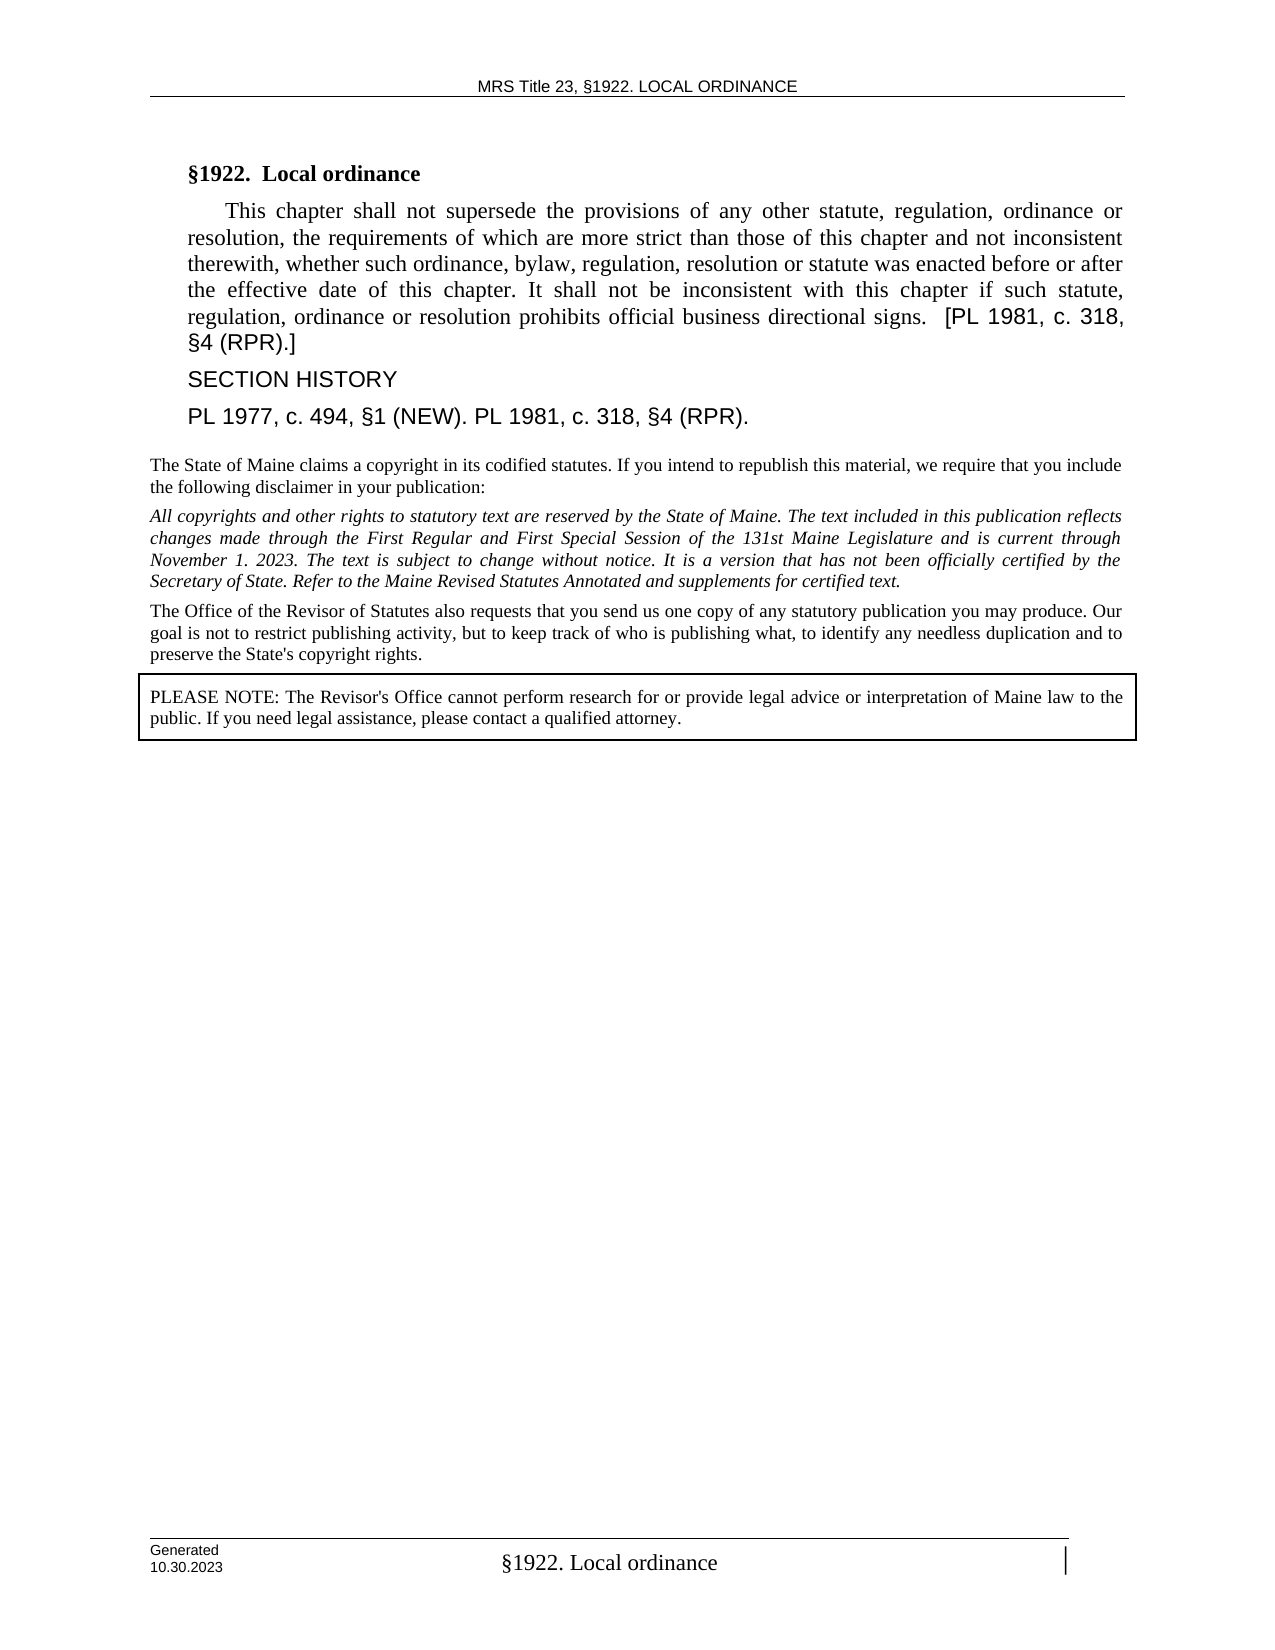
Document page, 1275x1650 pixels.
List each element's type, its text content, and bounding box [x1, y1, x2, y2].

text PLEASE NOTE: The Revisor's Office cannot perform research for or provide legal advice or interpretation of Maine law to the public. If you need legal assistance, please contact a qualified attorney. [140, 675, 1135, 739]
text The Office of the Revisor of Statutes also requests that you send us one copy of any statutory publication you may produce. Our goal is not to restrict publishing activity, but to keep track of who is publishing what, to identify any needless duplication and to preserve the State's copyright rights. [150, 600, 1125, 665]
text The State of Maine claims a copyright in its codified statutes. If you intend to republish this material, we require that you include the following disclaimer in your publication: [150, 454, 1125, 497]
text PL 1977, c. 494, §1 (NEW). PL 1981, c. 318, §4 (RPR). [187, 403, 1125, 429]
text SECTION HISTORY [187, 366, 1125, 392]
text This chapter shall not supersede the provisions of any other statute, regulation, ordinance or resolution, the requirements of which are more strict than those of this chapter and not inconsistent therewith, whether such ordinance, bylaw, regulation, resolution or statute was enacted before or after the effective date of this chapter. It shall not be inconsistent with this chapter if such statute, regulation, ordinance or resolution prohibits official business directional signs. [PL 1981, c. 318, §4 (RPR).] [187, 197, 1125, 355]
text §1922. Local ordinance [187, 160, 1125, 187]
text All copyrights and other rights to statutory text are reserved by the State of Maine. The text included in this publication reflects changes made through the First Regular and First Special Session of the 131st Maine Legislature and is current through November 1. 2023 . The text is subject to change without notice. It is a version that has not been officially certified by the Secretary of State. Refer to the Maine Revised Statutes Annotated and supplements for certified text. [150, 505, 1125, 592]
